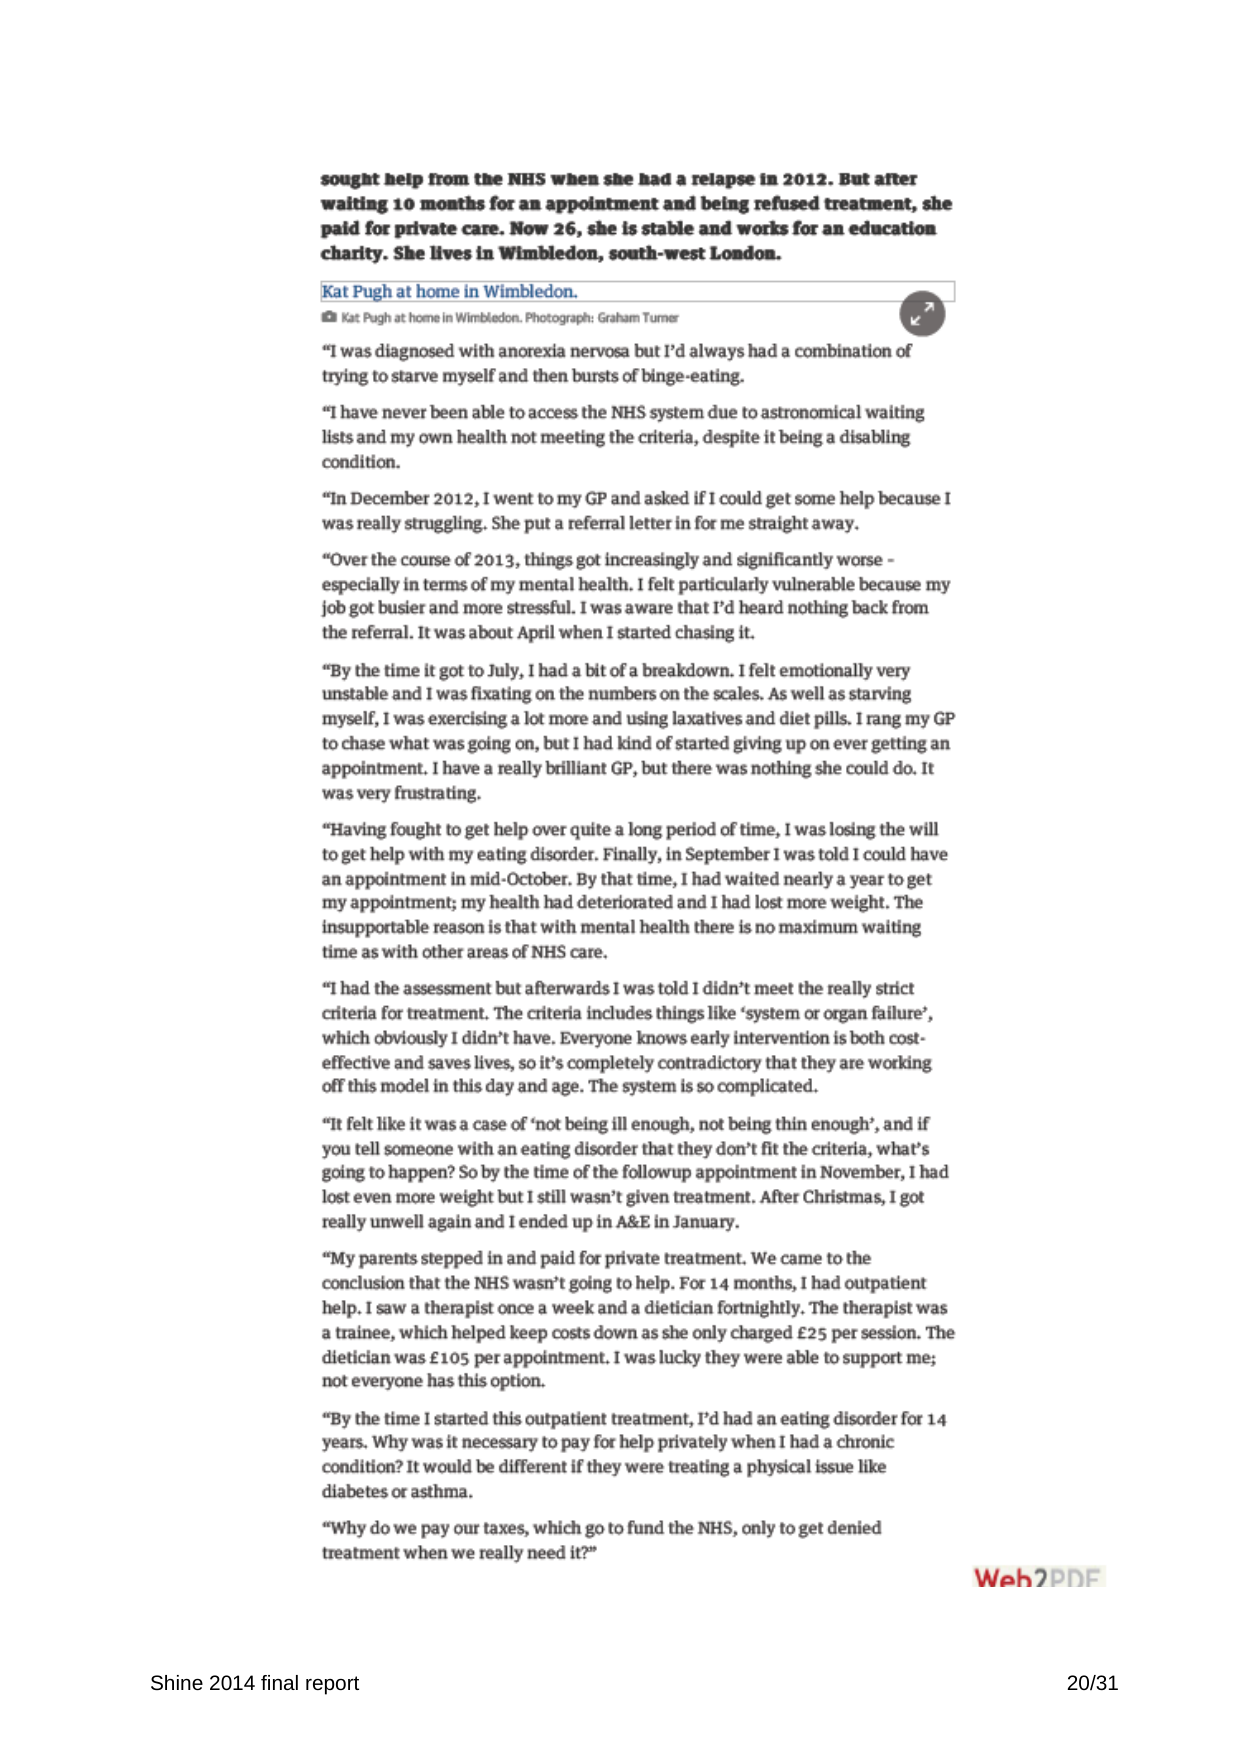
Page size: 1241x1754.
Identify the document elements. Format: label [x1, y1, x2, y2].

picture [150, 150, 1133, 1587]
